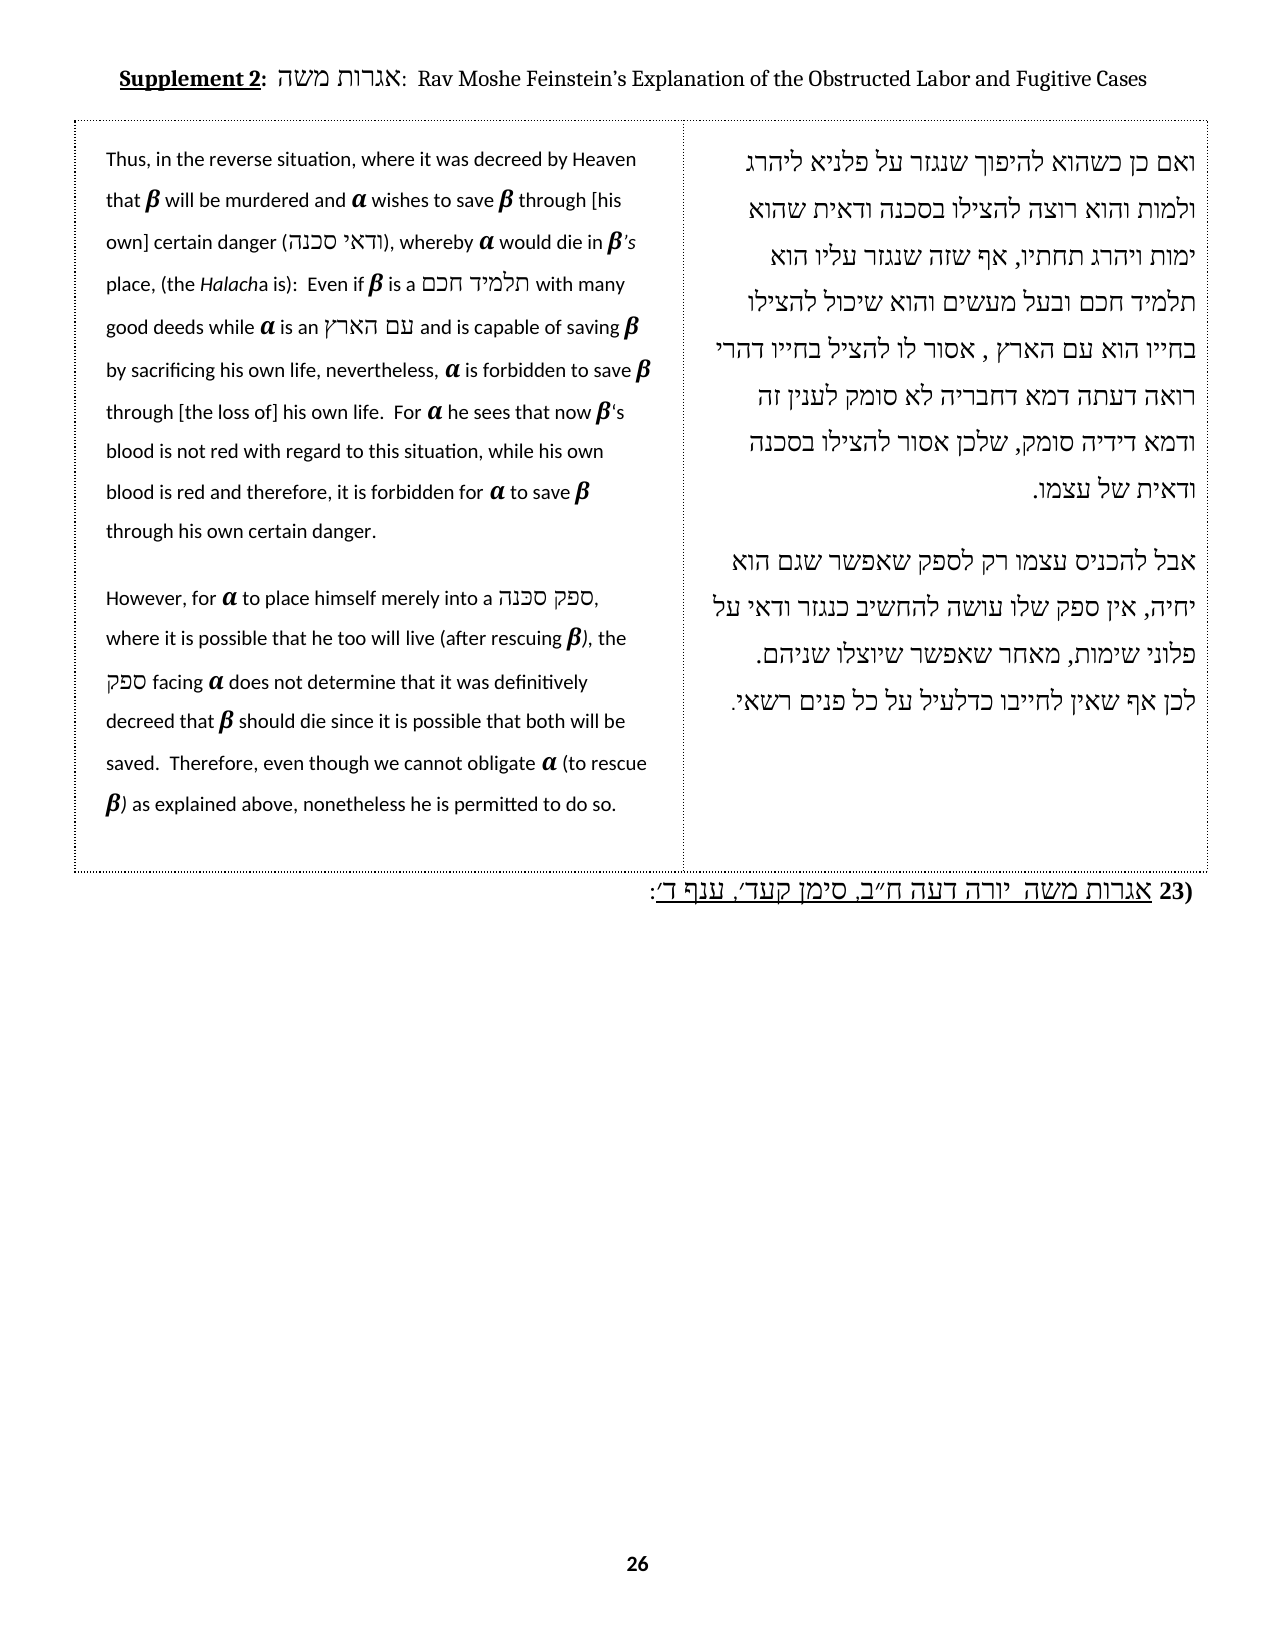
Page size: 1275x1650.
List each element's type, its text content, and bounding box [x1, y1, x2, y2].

table_header ואם כן כשהוא להיפוך שנגזר על פלניא ליהרג ולמות והוא רוצה להצילו בסכנה ודאית שהוא ימות ויהרג תחתיו, אף שזה שנגזר עליו הוא תלמיד חכם ובעל מעשים והוא שיכול להצילו בחייו הוא עם הארץ , אסור לו להציל בחייו דהרי רואה דעתה דמא דחבריה לא סומק לענין זה ודמא דידיה סומק, שלכן אסור להצילו בסכנה ודאית של עצמו. אבל להכניס עצמו רק לספק שאפשר שגם הוא יחיה, אין ספק שלו עושה להחשיב כנגזר ודאי על פלוני שימות, מאחר שאפשר שיוצלו שניהם. לכן אף שאין לחייבו כדלעיל על כל פנים רשאי. [684, 120, 1208, 871]
text (23 אגרות משה יורה דעה ח״ב, סימן קעד׳, ענף ד׳: [75, 872, 1200, 906]
table_header Thus, in the reverse situation, where it was decreed by Heaven that β will be murdered and α wishes to save β through [his own] certain danger (ודאי סכנה), whereby α would die in β’s place, (the Halacha is): Even if β is a תלמיד חכם with many good deeds while α is an עם הארץ and is capable of saving β by sacrificing his own life, nevertheless, α is forbidden to save β through [the loss of] his own life. For α he sees that now β‘s blood is not red with regard to this situation, while his own blood is red and therefore, it is forbidden for α to save β through his own certain danger. However, for α to place himself merely into a ספק סכּנה, where it is possible that he too will live (after rescuing β), the ספק facing α does not determine that it was definitively decreed that β should die since it is possible that both will be saved. Therefore, even though we cannot obligate α (to rescue β) as explained above, nonetheless he is permitted to do so. [75, 120, 684, 871]
